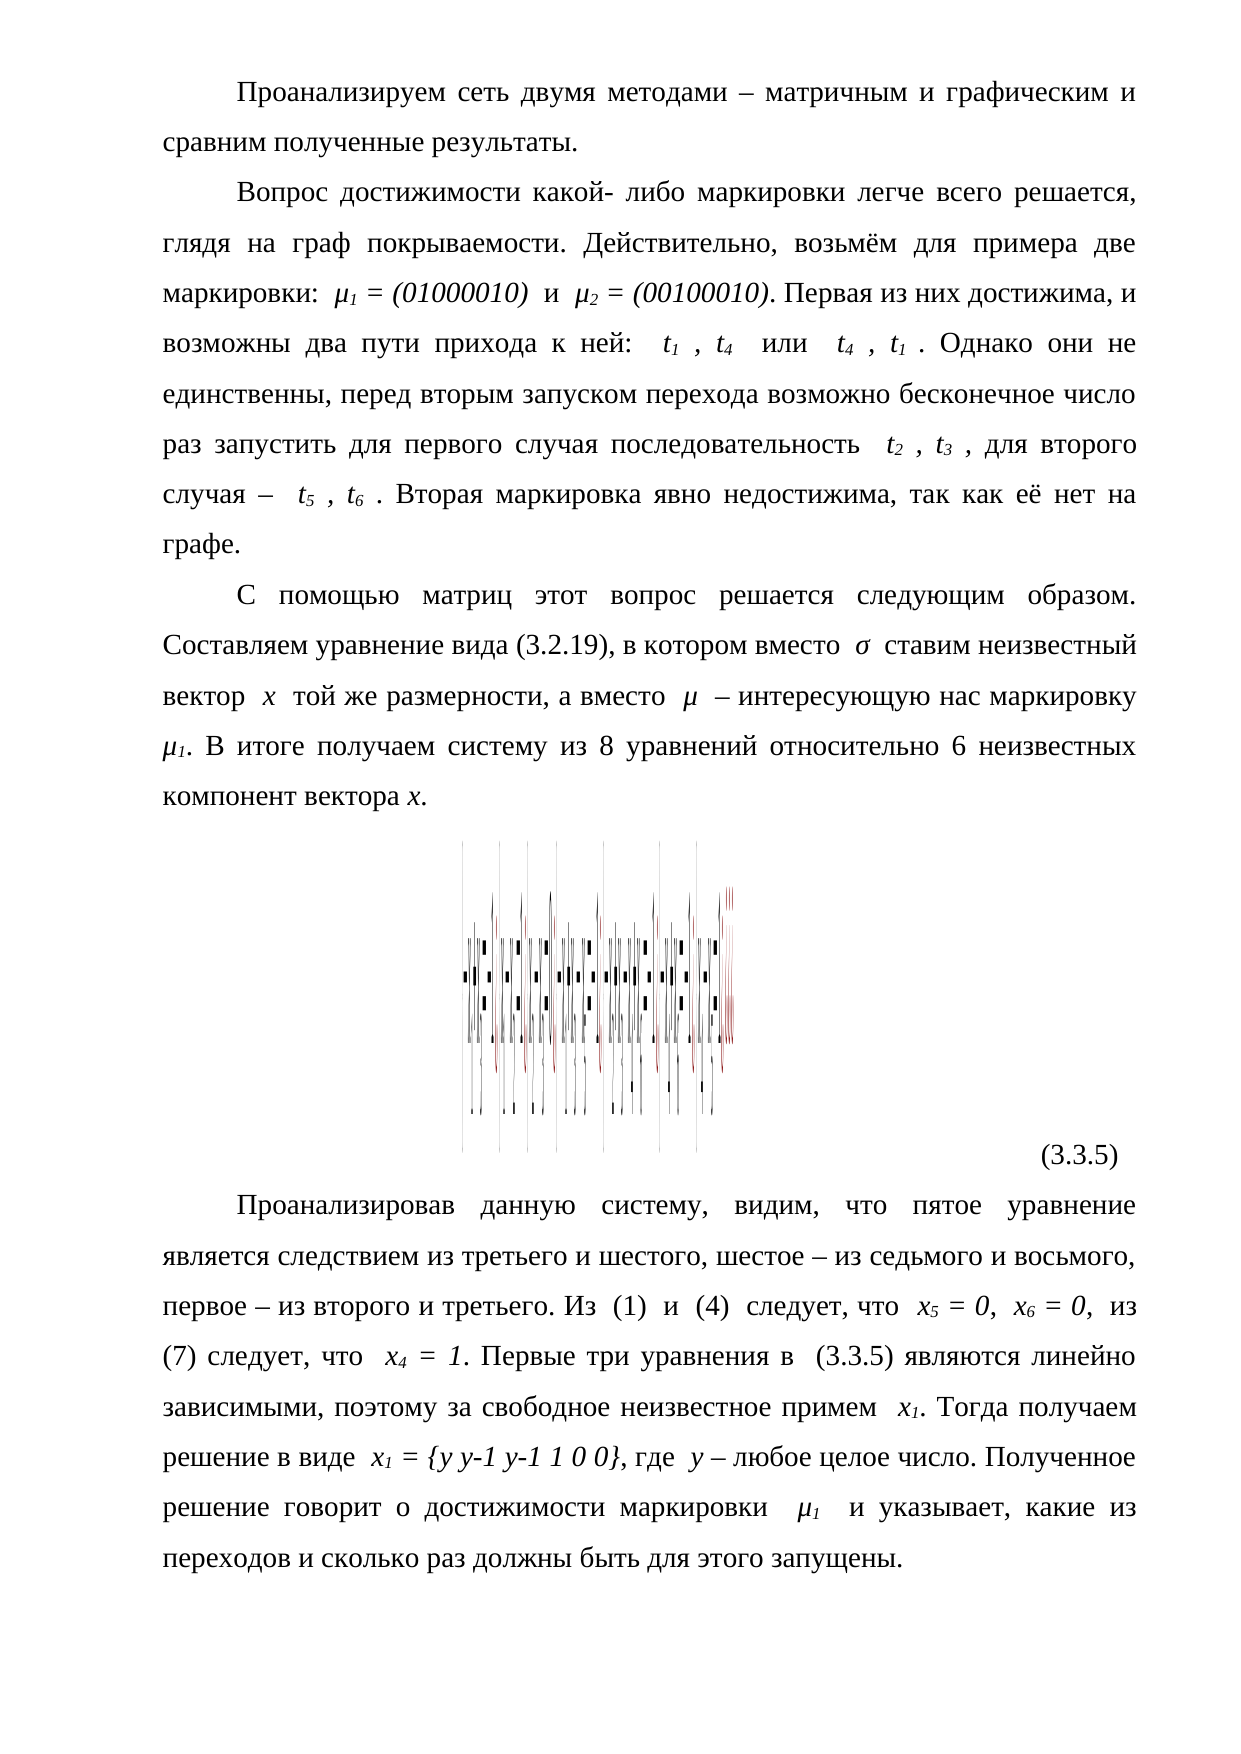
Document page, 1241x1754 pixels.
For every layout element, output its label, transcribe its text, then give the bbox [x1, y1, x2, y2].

text (3.3.5) [162, 828, 1137, 1171]
text Проанализируем сеть двумя методами – матричным и графическим и сравним полученные результаты. [162, 74, 1137, 158]
text Вопрос достижимости какой- либо маркировки легче всего решается, глядя на граф покрываемости. Действительно, возьмём для примера две маркировки: μ1 = (01000010) и μ2 = (00100010). Первая из них достижима, и возможны два пути прихода к ней: t1 , t4 или t4 , t1 . Однако они не единственны, перед вторым запуском перехода возможно бесконечное число раз запустить для первого случая последовательность t2 , t3 , для второго случая – t5 , t6 . Вторая маркировка явно недостижима, так как её нет на графе. [162, 174, 1137, 560]
text С помощью матриц этот вопрос решается следующим образом. Составляем уравнение вида (3.2.19), в котором вместо σ ставим неизвестный вектор x той же размерности, а вместо μ – интересующую нас маркировку μ1. В итоге получаем систему из 8 уравнений относительно 6 неизвестных компонент вектора x. [162, 577, 1137, 812]
text Проанализировав данную систему, видим, что пятое уравнение является следствием из третьего и шестого, шестое – из седьмого и восьмого, первое – из второго и третьего. Из (1) и (4) следует, что x5 = 0, x6 = 0, из (7) следует, что x4 = 1. Первые три уравнения в (3.3.5) являются линейно зависимыми, поэтому за свободное неизвестное примем x1. Тогда получаем решение в виде x1 = {y y-1 y-1 1 0 0}, где y – любое целое число. Полученное решение говорит о достижимости маркировки μ1 и указывает, какие из переходов и сколько раз должны быть для этого запущены. [162, 1187, 1137, 1573]
